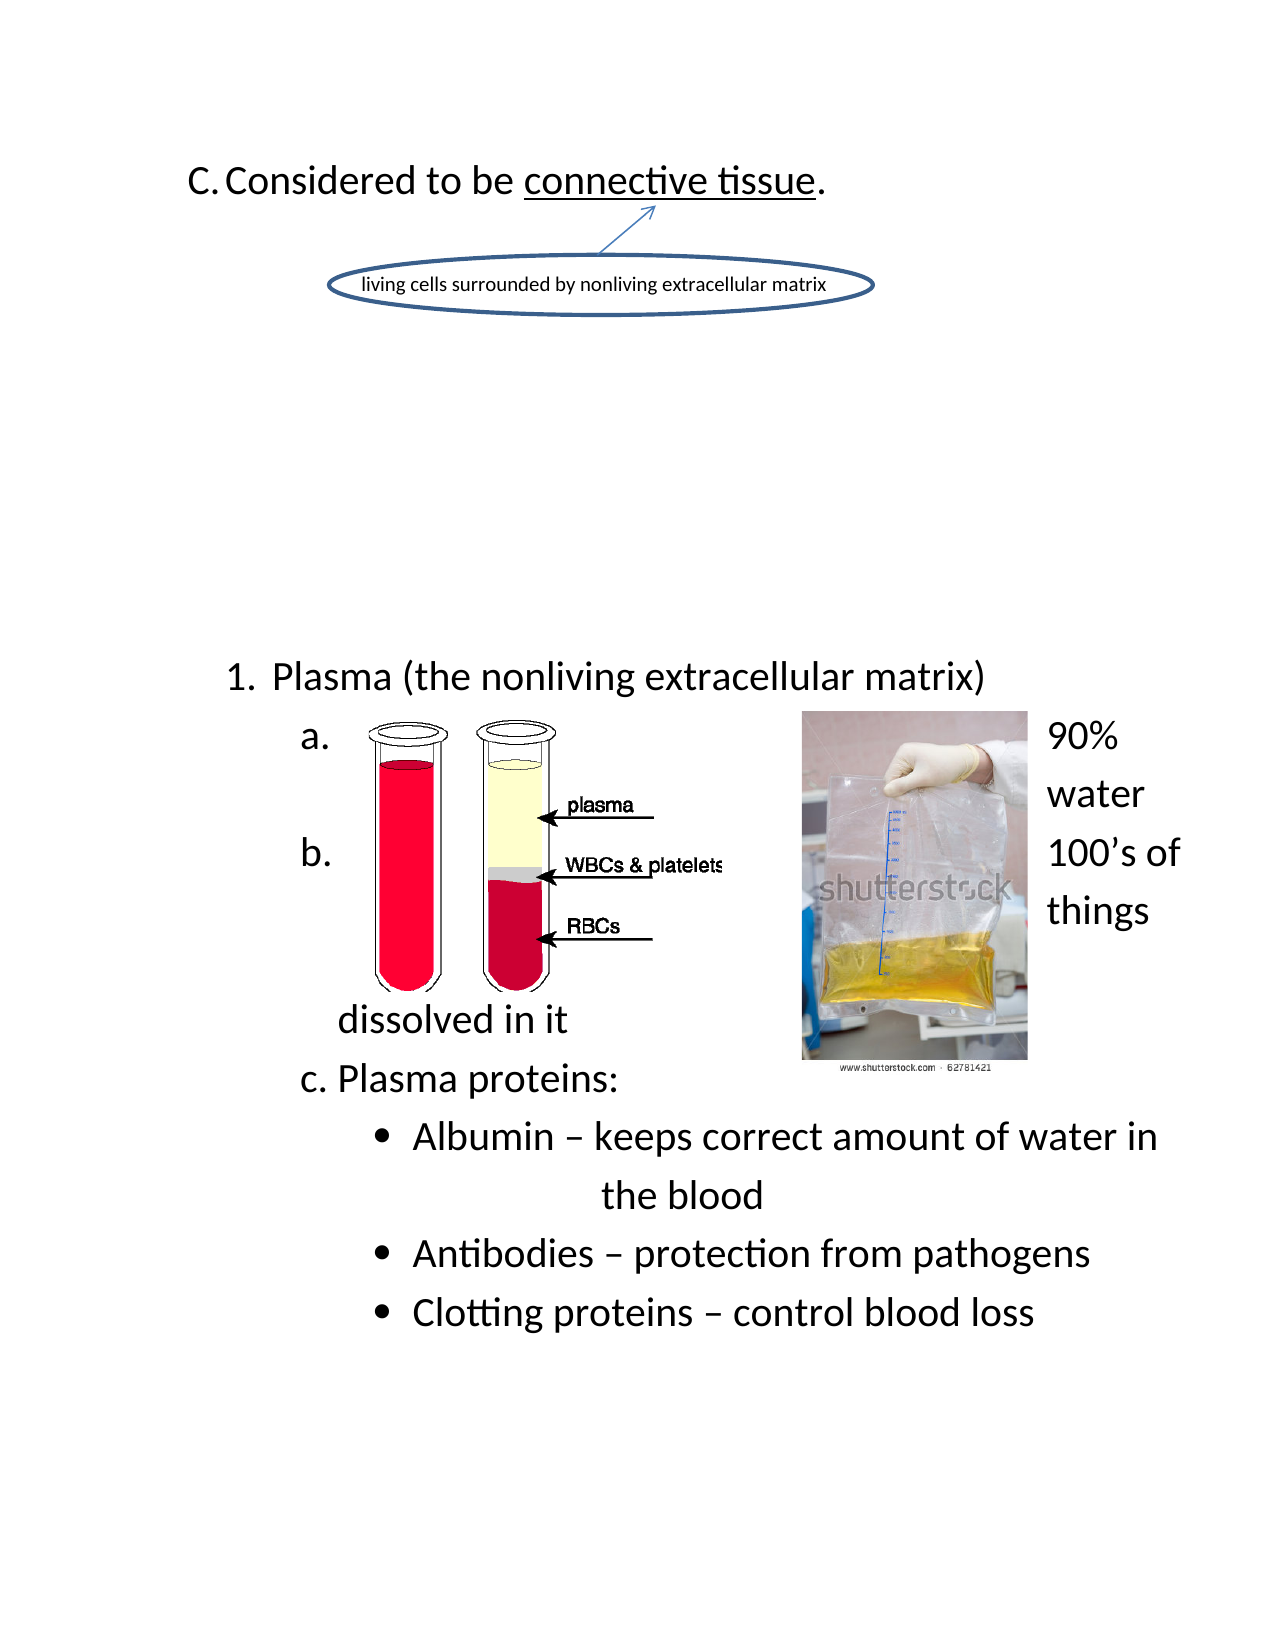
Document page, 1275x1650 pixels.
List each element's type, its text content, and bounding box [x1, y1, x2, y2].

list Clotting proteins – control blood loss [375, 1286, 1200, 1336]
list 90% water [300, 709, 1200, 818]
list Plasma (the nonliving extracellular matrix) [225, 650, 1200, 701]
list Plasma proteins: [300, 1052, 1200, 1103]
list 100’s of things dissolved in it [1028, 826, 1200, 1044]
list Considered to be connective tissue. [187, 154, 1200, 205]
picture [799, 711, 1028, 1071]
list living cells surrounded by nonliving extracellular matrix [225, 271, 1200, 297]
list 100’s of things dissolved in it [300, 826, 799, 1044]
list the blood [412, 1169, 1200, 1219]
list Albumin – keeps correct amount of water in [375, 1110, 1200, 1161]
picture [368, 720, 722, 992]
list Antibodies – protection from pathogens [375, 1227, 1200, 1278]
